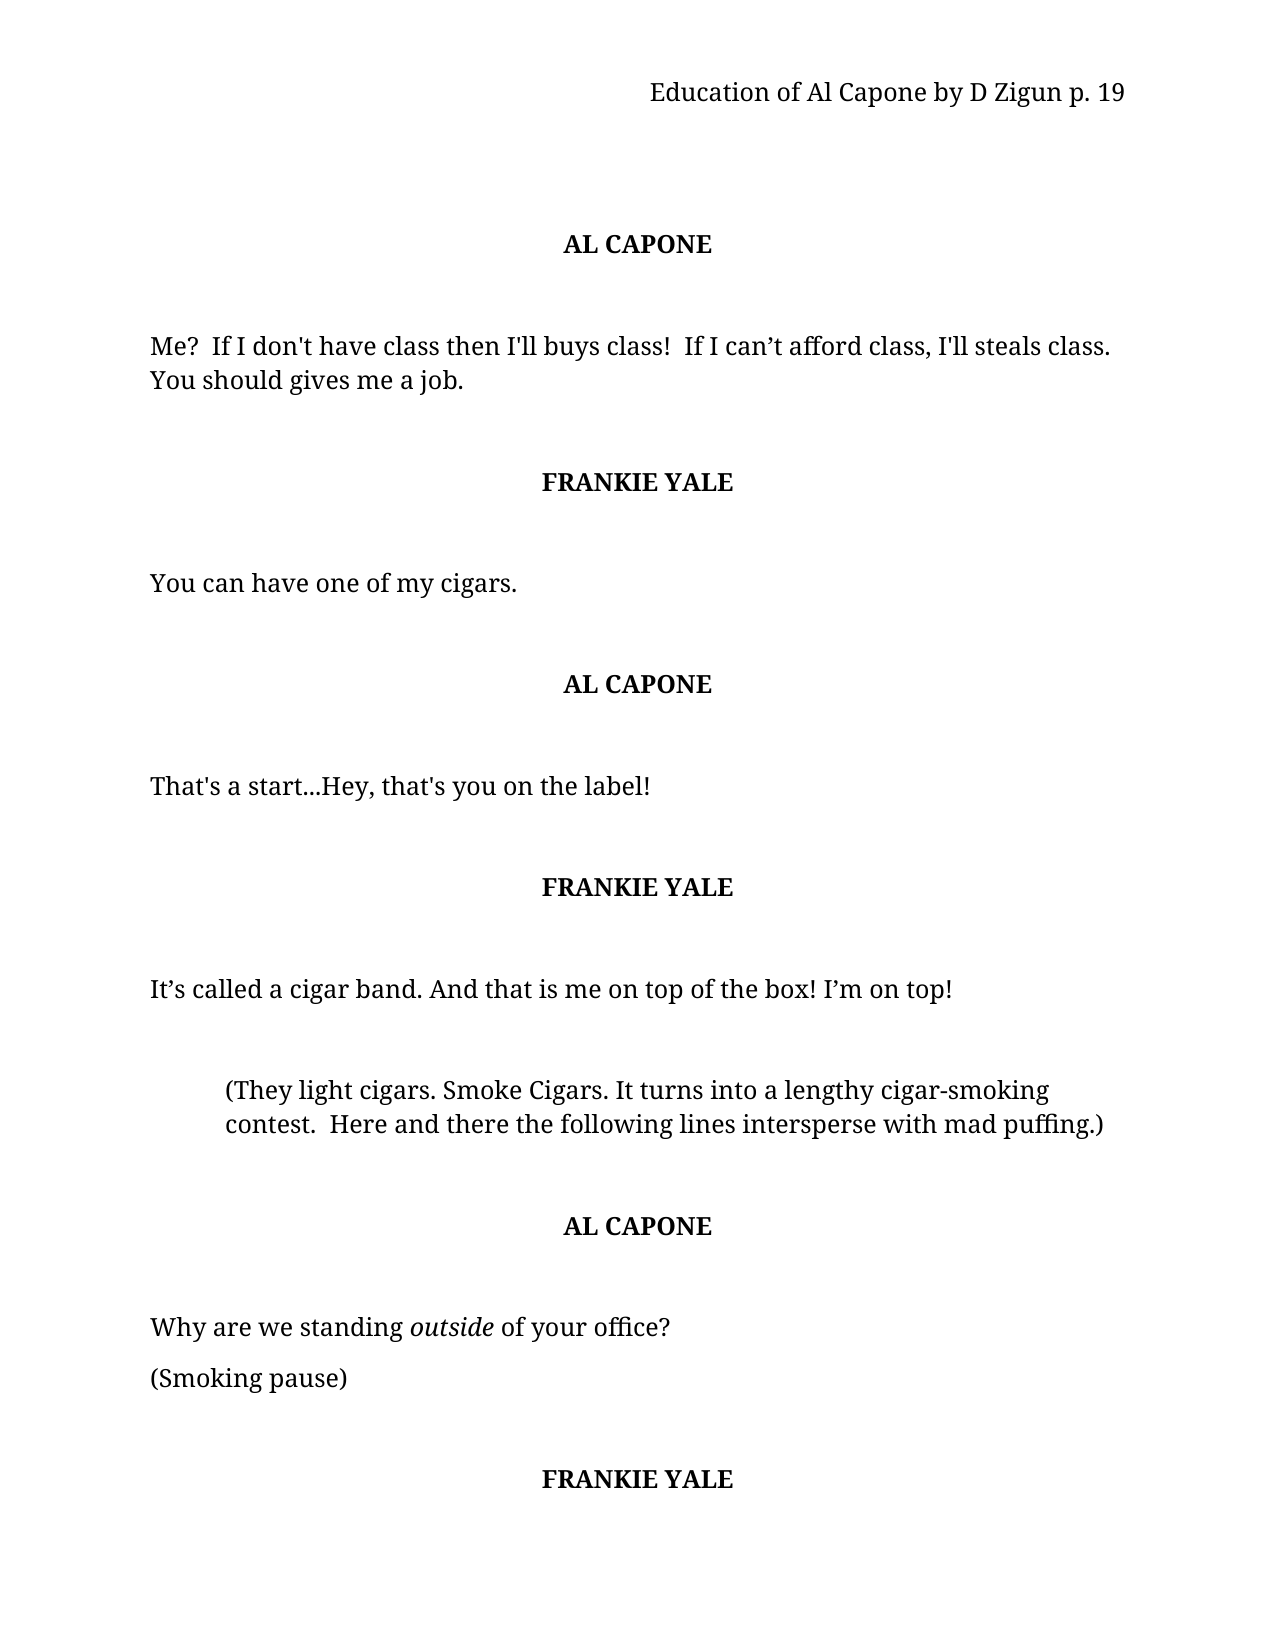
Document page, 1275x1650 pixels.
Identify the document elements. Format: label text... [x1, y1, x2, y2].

text You can have one of my cigars. [150, 566, 1125, 600]
text Why are we standing outside of your office? [150, 1310, 1125, 1344]
text FRANKIE YALE [150, 1462, 1125, 1496]
text AL CAPONE [150, 1208, 1125, 1242]
text (Smoking pause) [150, 1361, 1125, 1395]
text (They light cigars. Smoke Cigars. It turns into a lengthy cigar-smoking contest. Here and there the following lines intersperse with mad puffing.) [225, 1073, 1125, 1141]
text AL CAPONE [150, 227, 1125, 261]
text It’s called a cigar band. And that is me on top of the box! I’m on top! [150, 971, 1125, 1006]
text That's a start...Hey, that's you on the label! [150, 768, 1125, 803]
text Me? If I don't have class then I'll buys class! If I can’t afford class, I'll steals class. You should gives me a job. [150, 329, 1125, 397]
text FRANKIE YALE [150, 870, 1125, 904]
text AL CAPONE [150, 667, 1125, 701]
text FRANKIE YALE [150, 464, 1125, 498]
